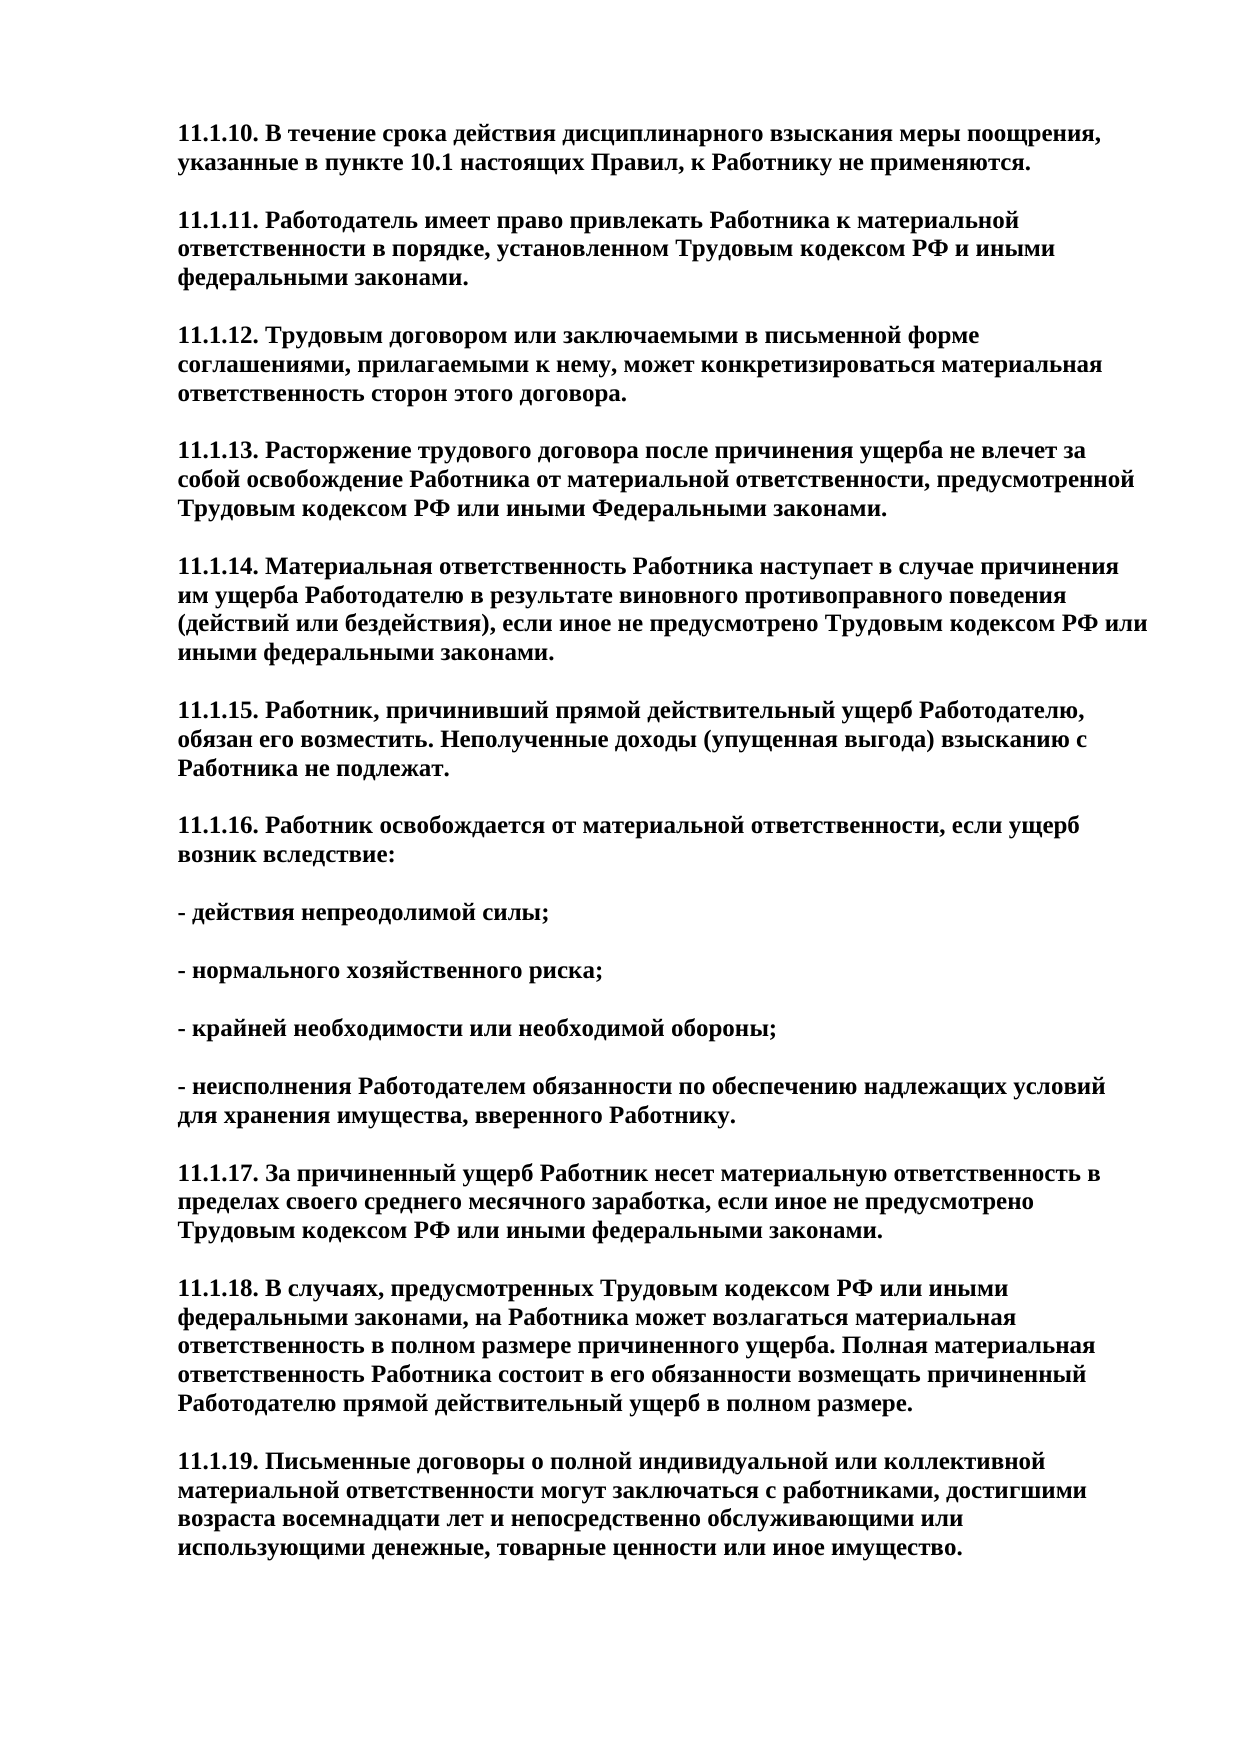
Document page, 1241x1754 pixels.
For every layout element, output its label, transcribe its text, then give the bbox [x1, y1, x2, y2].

text - крайней необходимости или необходимой обороны; [177, 1013, 1152, 1042]
text - нормального хозяйственного риска; [177, 955, 1152, 984]
text 11.1.18. В случаях, предусмотренных Трудовым кодексом РФ или иными федеральными законами, на Работника может возлагаться материальная ответственность в полном размере причиненного ущерба. Полная материальная ответственность Работника состоит в его обязанности возмещать причиненный Работодателю прямой действительный ущерб в полном размере. [177, 1273, 1152, 1417]
text - неисполнения Работодателем обязанности по обеспечению надлежащих условий для хранения имущества, вверенного Работнику. [177, 1071, 1152, 1128]
text 11.1.14. Материальная ответственность Работника наступает в случае причинения им ущерба Работодателю в результате виновного противоправного поведения (действий или бездействия), если иное не предусмотрено Трудовым кодексом РФ или иными федеральными законами. [177, 551, 1152, 666]
text 11.1.15. Работник, причинивший прямой действительный ущерб Работодателю, обязан его возместить. Неполученные доходы (упущенная выгода) взысканию с Работника не подлежат. [177, 695, 1152, 781]
text 11.1.12. Трудовым договором или заключаемыми в письменной форме соглашениями, прилагаемыми к нему, может конкретизироваться материальная ответственность сторон этого договора. [177, 320, 1152, 406]
text 11.1.17. За причиненный ущерб Работник несет материальную ответственность в пределах своего среднего месячного заработка, если иное не предусмотрено Трудовым кодексом РФ или иными федеральными законами. [177, 1158, 1152, 1244]
text 11.1.19. Письменные договоры о полной индивидуальной или коллективной материальной ответственности могут заключаться с работниками, достигшими возраста восемнадцати лет и непосредственно обслуживающими или использующими денежные, товарные ценности или иное имущество. [177, 1446, 1152, 1561]
text 11.1.10. В течение срока действия дисциплинарного взыскания меры поощрения, указанные в пункте 10.1 настоящих Правил, к Работнику не применяются. [177, 118, 1152, 176]
text 11.1.13. Расторжение трудового договора после причинения ущерба не влечет за собой освобождение Работника от материальной ответственности, предусмотренной Трудовым кодексом РФ или иными Федеральными законами. [177, 436, 1152, 522]
text 11.1.11. Работодатель имеет право привлекать Работника к материальной ответственности в порядке, установленном Трудовым кодексом РФ и иными федеральными законами. [177, 205, 1152, 291]
text - действия непреодолимой силы; [177, 897, 1152, 926]
text 11.1.16. Работник освобождается от материальной ответственности, если ущерб возник вследствие: [177, 811, 1152, 868]
